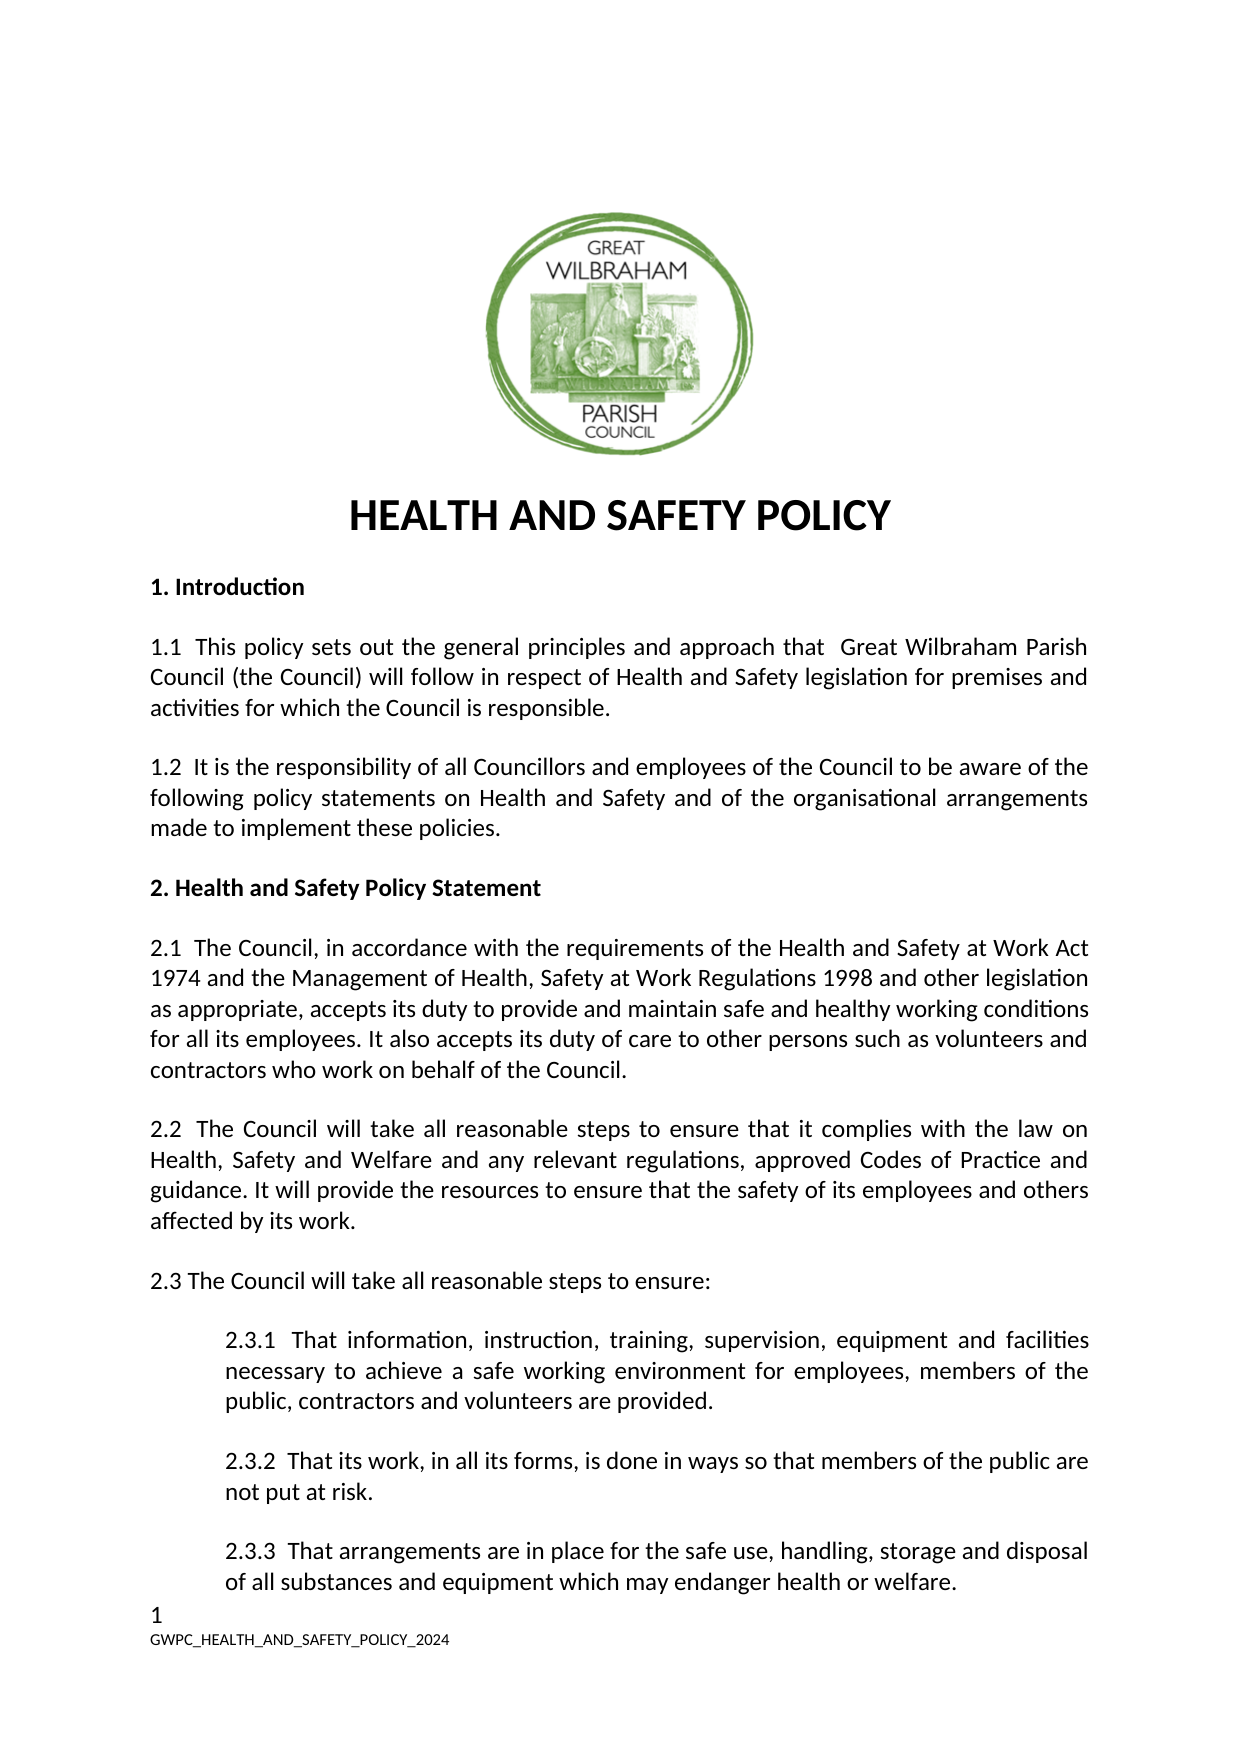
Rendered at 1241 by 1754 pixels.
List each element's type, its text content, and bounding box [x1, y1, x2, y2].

text 2.3.2 That its work, in all its forms, is done in ways so that members of the public are not put at risk. [225, 1445, 1090, 1506]
picture [485, 209, 755, 457]
text 2.3.3 That arrangements are in place for the safe use, handling, storage and disposal of all substances and equipment which may endanger health or welfare. [225, 1535, 1090, 1596]
text HEALTH AND SAFETY POLICY [150, 486, 1090, 542]
text 1. Introduction [150, 571, 1090, 601]
text 2. Health and Safety Policy Statement [150, 872, 1090, 903]
text 2.1 The Council, in accordance with the requirements of the Health and Safety at Work Act 1974 and the Management of Health, Safety at Work Regulations 1998 and other legislation as appropriate, accepts its duty to provide and maintain safe and healthy working conditions for all its employees. It also accepts its duty of care to other persons such as volunteers and contractors who work on behalf of the Council. [150, 932, 1090, 1084]
text 2.2 The Council will take all reasonable steps to ensure that it complies with the law on Health, Safety and Welfare and any relevant regulations, approved Codes of Practice and guidance. It will provide the resources to ensure that the safety of its employees and others affected by its work. [150, 1113, 1090, 1236]
text 2.3 The Council will take all reasonable steps to ensure: [150, 1265, 1090, 1295]
text 1.1 This policy sets out the general principles and approach that Great Wilbraham Parish Council (the Council) will follow in respect of Health and Safety legislation for premises and activities for which the Council is responsible. [150, 631, 1090, 722]
text 1.2 It is the responsibility of all Councillors and employees of the Council to be aware of the following policy statements on Health and Safety and of the organisational arrangements made to implement these policies. [150, 751, 1090, 843]
text 2.3.1 That information, instruction, training, supervision, equipment and facilities necessary to achieve a safe working environment for employees, members of the public, contractors and volunteers are provided. [225, 1324, 1090, 1416]
